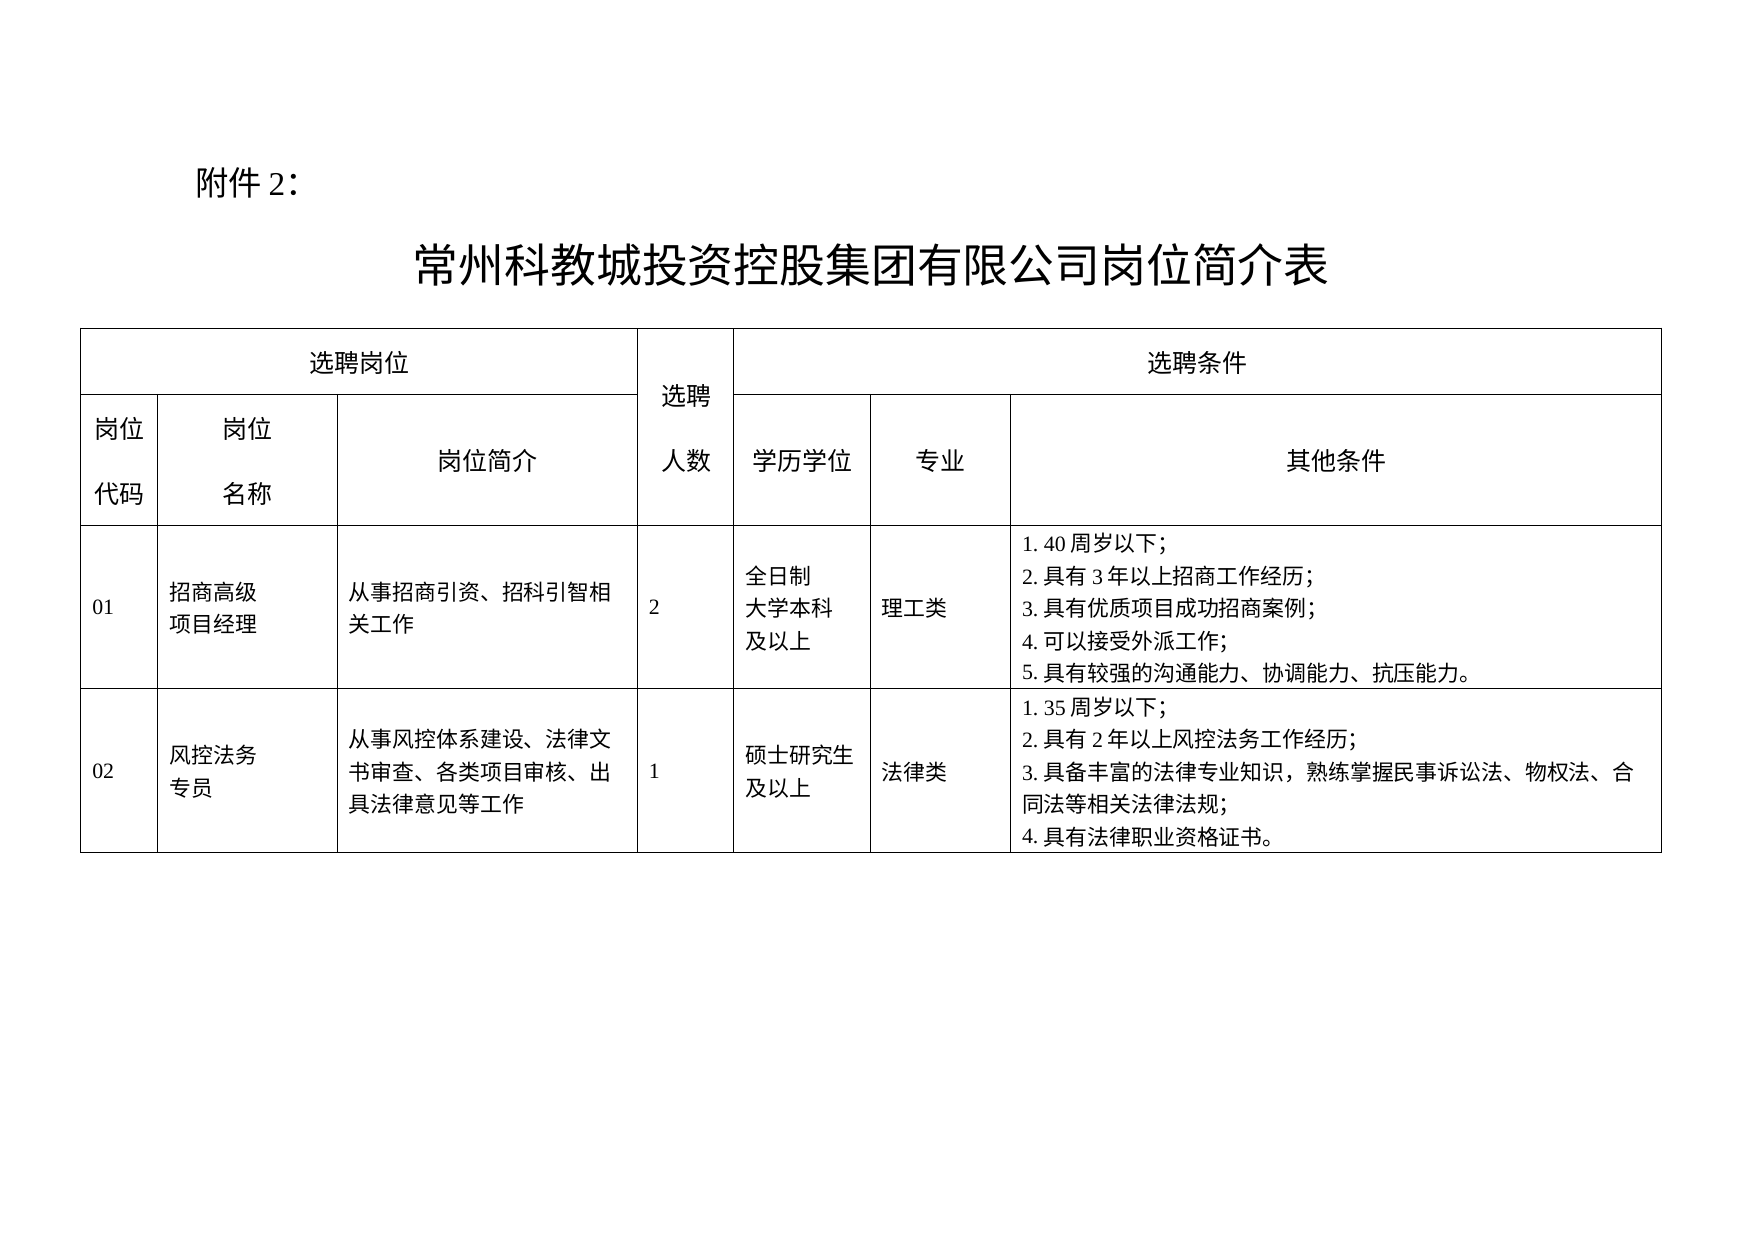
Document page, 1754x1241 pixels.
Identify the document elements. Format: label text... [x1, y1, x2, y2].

text 附件2： [195, 149, 1547, 214]
table_cell 全日制 大学本科 及以上 [734, 526, 870, 688]
table_cell 岗位简介 [338, 395, 637, 525]
table_cell 从事招商引资、招科引智相关工作 [338, 526, 637, 688]
table_cell 岗位 名称 [158, 395, 337, 525]
table_cell 1 [638, 689, 733, 852]
table_cell 从事风控体系建设、法律文书审查、各类项目审核、出具法律意见等工作 [338, 689, 637, 852]
table_cell 法律类 [871, 689, 1010, 852]
text 常州科教城投资控股集团有限公司岗位简介表 [195, 214, 1547, 311]
table_cell 风控法务 专员 [158, 689, 337, 852]
table_cell 专业 [871, 395, 1010, 525]
table_cell 理工类 [871, 526, 1010, 688]
table_cell 1. 35周岁以下； 2. 具有2年以上风控法务工作经历； 3. 具备丰富的法律专业知识，熟练掌握民事诉讼法、物权法、合同法等相关法律法规； 4. 具有法律职业资格证书。 [1011, 689, 1661, 852]
table_header 选聘人数 [638, 329, 733, 525]
table_cell 学历学位 [734, 395, 870, 525]
table_cell 岗位代码 [81, 395, 157, 525]
table_cell 1. 40周岁以下； 2. 具有3年以上招商工作经历； 3. 具有优质项目成功招商案例； 4. 可以接受外派工作； 5. 具有较强的沟通能力、协调能力、抗压能力。 [1011, 526, 1661, 688]
table_header 选聘岗位 [81, 329, 637, 394]
table_cell 01 [81, 526, 157, 688]
table_cell 02 [81, 689, 157, 852]
table_cell 硕士研究生 及以上 [734, 689, 870, 852]
table_header 选聘条件 [734, 329, 1661, 394]
table_cell 2 [638, 526, 733, 688]
table_cell 其他条件 [1011, 395, 1661, 525]
table_cell 招商高级 项目经理 [158, 526, 337, 688]
